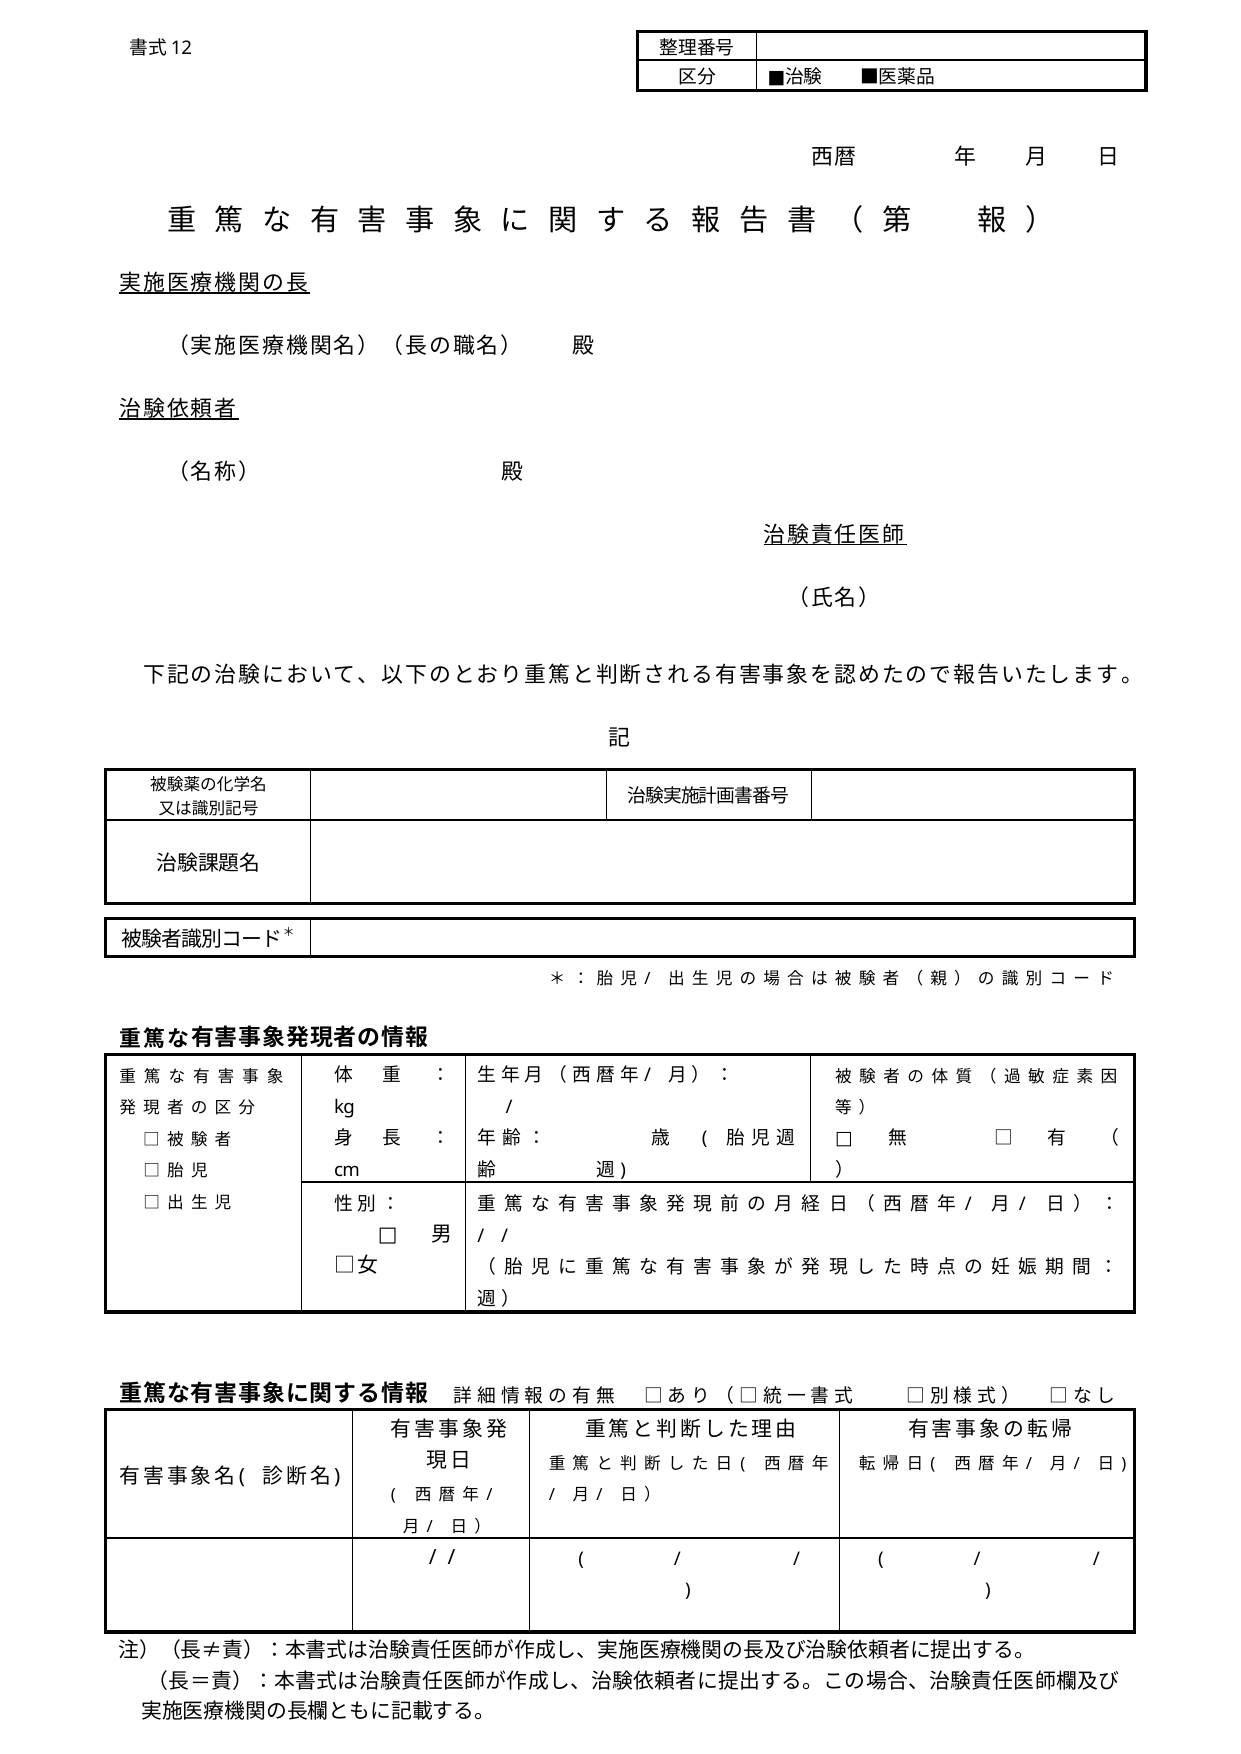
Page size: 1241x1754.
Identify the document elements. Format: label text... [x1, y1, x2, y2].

table_cell [311, 821, 1133, 902]
table_header [311, 920, 1133, 955]
text 記 [119, 704, 1121, 767]
table_header 体重： kg 身長： cm [302, 1056, 465, 1181]
text 重篤な有害事象に関する報告書（第 報） [119, 186, 1121, 249]
text 重篤な有害事象発現者の情報 [119, 989, 1121, 1052]
text 西暦 年 月 日 [119, 123, 1121, 186]
table_header 被験者の体質（過敏症素因等） □無 □有（ ） [811, 1056, 1133, 1181]
table_header 治験実施計画書番号 [607, 771, 811, 819]
table_cell 性別： □男 □女 [302, 1183, 465, 1310]
table_header 重篤な有害事象発現者の区分 □被験者 □胎児 □出生児 [107, 1056, 301, 1310]
text 重篤な有害事象に関する情報 詳細情報の有無 □あり（□統一書式 □別様式） □なし [119, 1345, 1121, 1408]
table_header 被験者識別コード＊ [107, 920, 310, 955]
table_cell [530, 1539, 839, 1630]
table_cell 治験課題名 [107, 821, 310, 902]
text 治験依頼者 [119, 375, 1121, 438]
table_header 重篤と判断した理由 重篤と判断した日(西暦年/月/日） [530, 1411, 839, 1537]
table_header 生年月（西暦年/月）： / 年齢： 歳 (胎児週齢 週) [466, 1056, 810, 1181]
table_header 有害事象名(診断名) [107, 1411, 352, 1537]
text 実施医療機関の長 [119, 249, 1121, 312]
text 下記の治験において、以下のとおり重篤と判断される有害事象を認めたので報告いたします。 [119, 642, 1121, 704]
table_header 有害事象発現日 (西暦年/月/日） [353, 1411, 529, 1537]
table_cell 重篤な有害事象発現前の月経日（西暦年/月/日）： / / （胎児に重篤な有害事象が発現した時点の妊娠期間： 週） [466, 1183, 1133, 1310]
table_cell / / [353, 1539, 529, 1630]
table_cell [840, 1539, 1133, 1630]
text （実施医療機関名）（長の職名） 殿 [143, 312, 1121, 375]
text （名称） 殿 [143, 438, 1121, 501]
table_cell [107, 1539, 352, 1630]
table_header [812, 771, 1133, 819]
text 治験責任医師 [741, 501, 1121, 564]
text ＊：胎児/出生児の場合は被験者（親）の識別コード [119, 958, 1121, 989]
table_header 有害事象の転帰 転帰日(西暦年/月/日) [840, 1411, 1133, 1537]
table_header 被験薬の化学名 又は識別記号 [107, 771, 310, 819]
table_header [311, 771, 606, 819]
text （氏名） [765, 564, 1121, 627]
